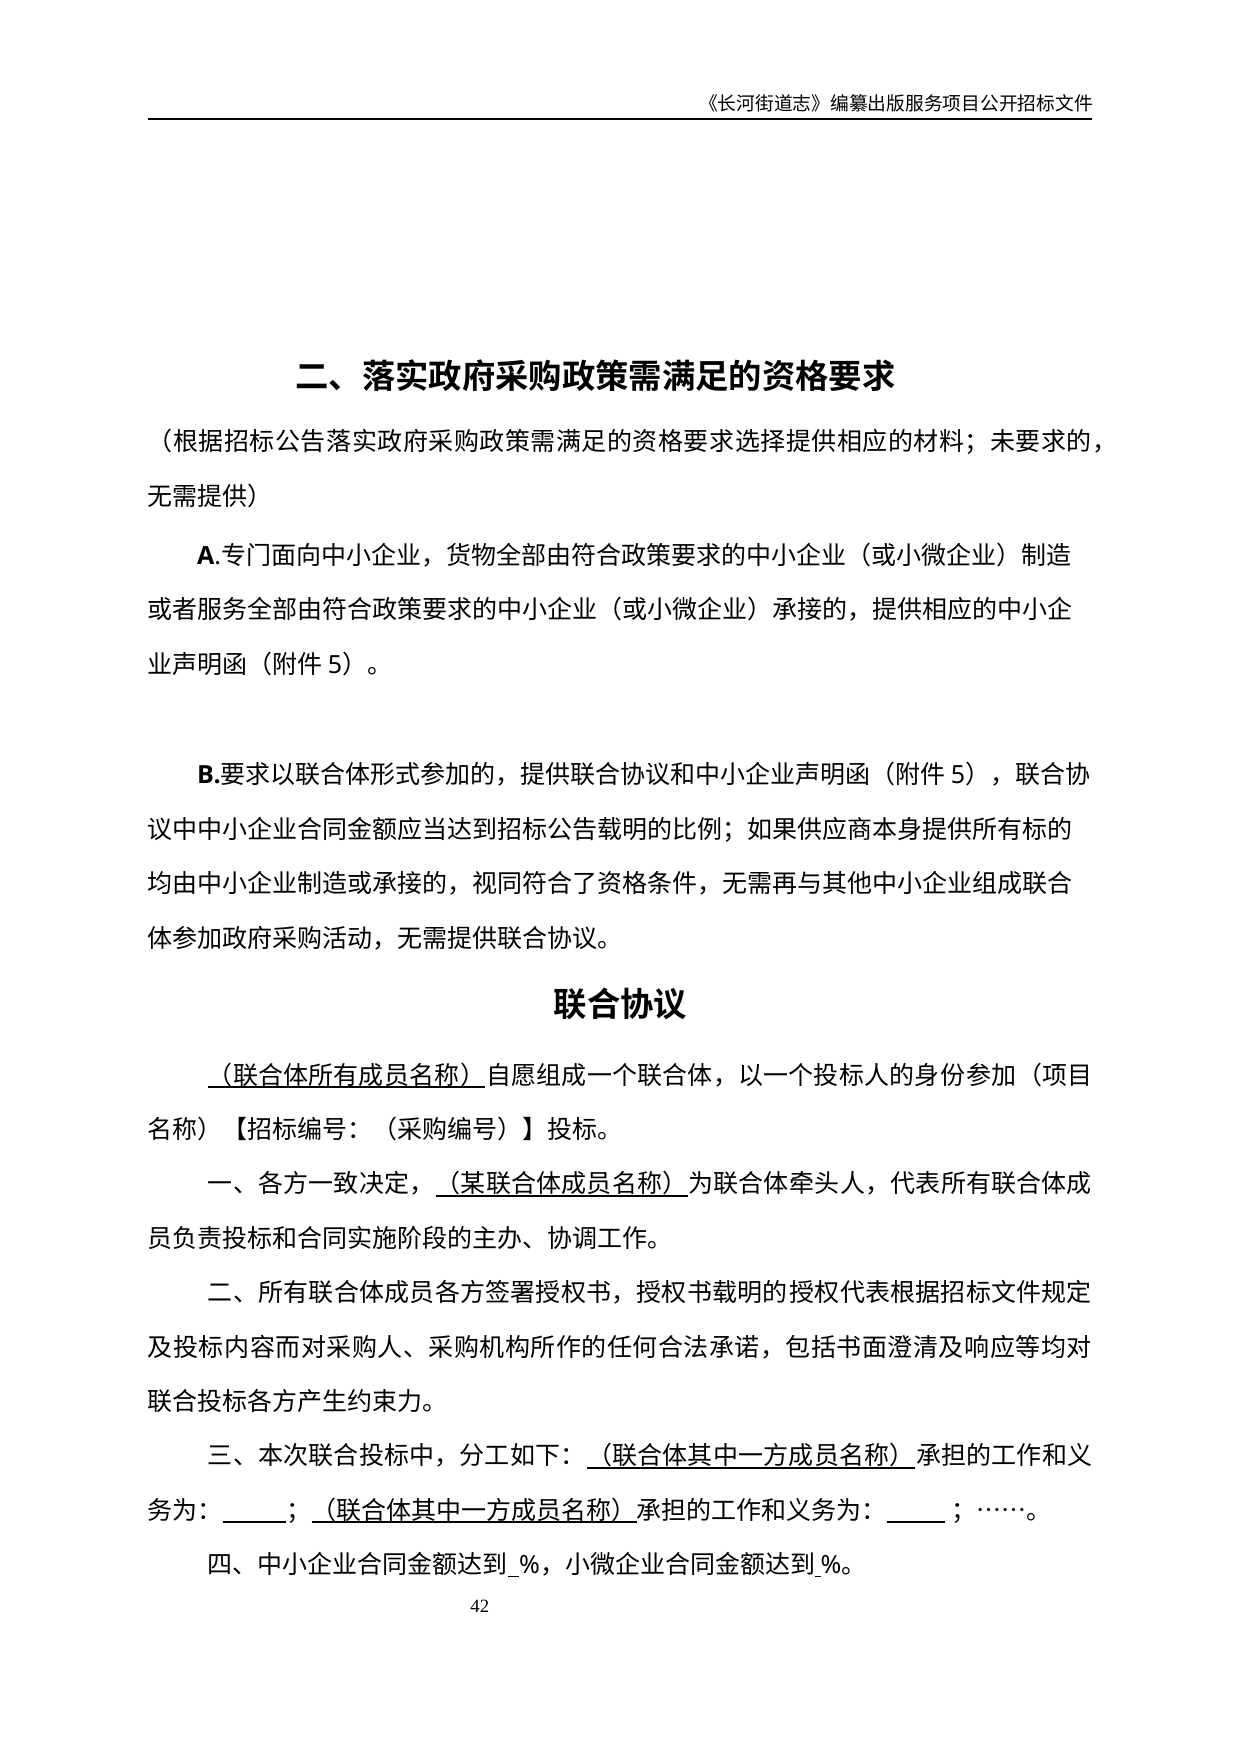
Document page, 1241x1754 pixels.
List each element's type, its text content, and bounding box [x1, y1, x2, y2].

text 三、本次联合投标中，分工如下：（联合体其中一方成员名称）承担的工作和义务为： ；（联合体其中一方成员名称）承担的工作和义务为： ；……。 [148, 1436, 1092, 1526]
text 联合协议 [148, 978, 1092, 1026]
text 二、落实政府采购政策需满足的资格要求 [148, 349, 1042, 398]
text （根据招标公告落实政府采购政策需满足的资格要求选择提供相应的材料；未要求的，无需提供） [148, 422, 1092, 512]
text 一、各方一致决定，（某联合体成员名称）为联合体牵头人，代表所有联合体成员负责投标和合同实施阶段的主办、协调工作。 [148, 1164, 1092, 1254]
text （联合体所有成员名称）自愿组成一个联合体，以一个投标人的身份参加（项目名称）【招标编号：（采购编号）】投标。 [148, 1055, 1092, 1146]
text A.专门面向中小企业，货物全部由符合政策要求的中小企业（或小微企业）制造或者服务全部由符合政策要求的中小企业（或小微企业）承接的，提供相应的中小企业声明函（附件5）。 [148, 536, 1092, 681]
text B.要求以联合体形式参加的，提供联合协议和中小企业声明函（附件5），联合协议中中小企业合同金额应当达到招标公告载明的比例；如果供应商本身提供所有标的均由中小企业制造或承接的，视同符合了资格条件，无需再与其他中小企业组成联合体参加政府采购活动，无需提供联合协议。 [148, 755, 1092, 954]
text 四、中小企业合同金额达到 %，小微企业合同金额达到 %。 [148, 1544, 1092, 1581]
text 二、所有联合体成员各方签署授权书，授权书载明的授权代表根据招标文件规定及投标内容而对采购人、采购机构所作的任何合法承诺，包括书面澄清及响应等均对联合投标各方产生约束力。 [148, 1273, 1092, 1418]
